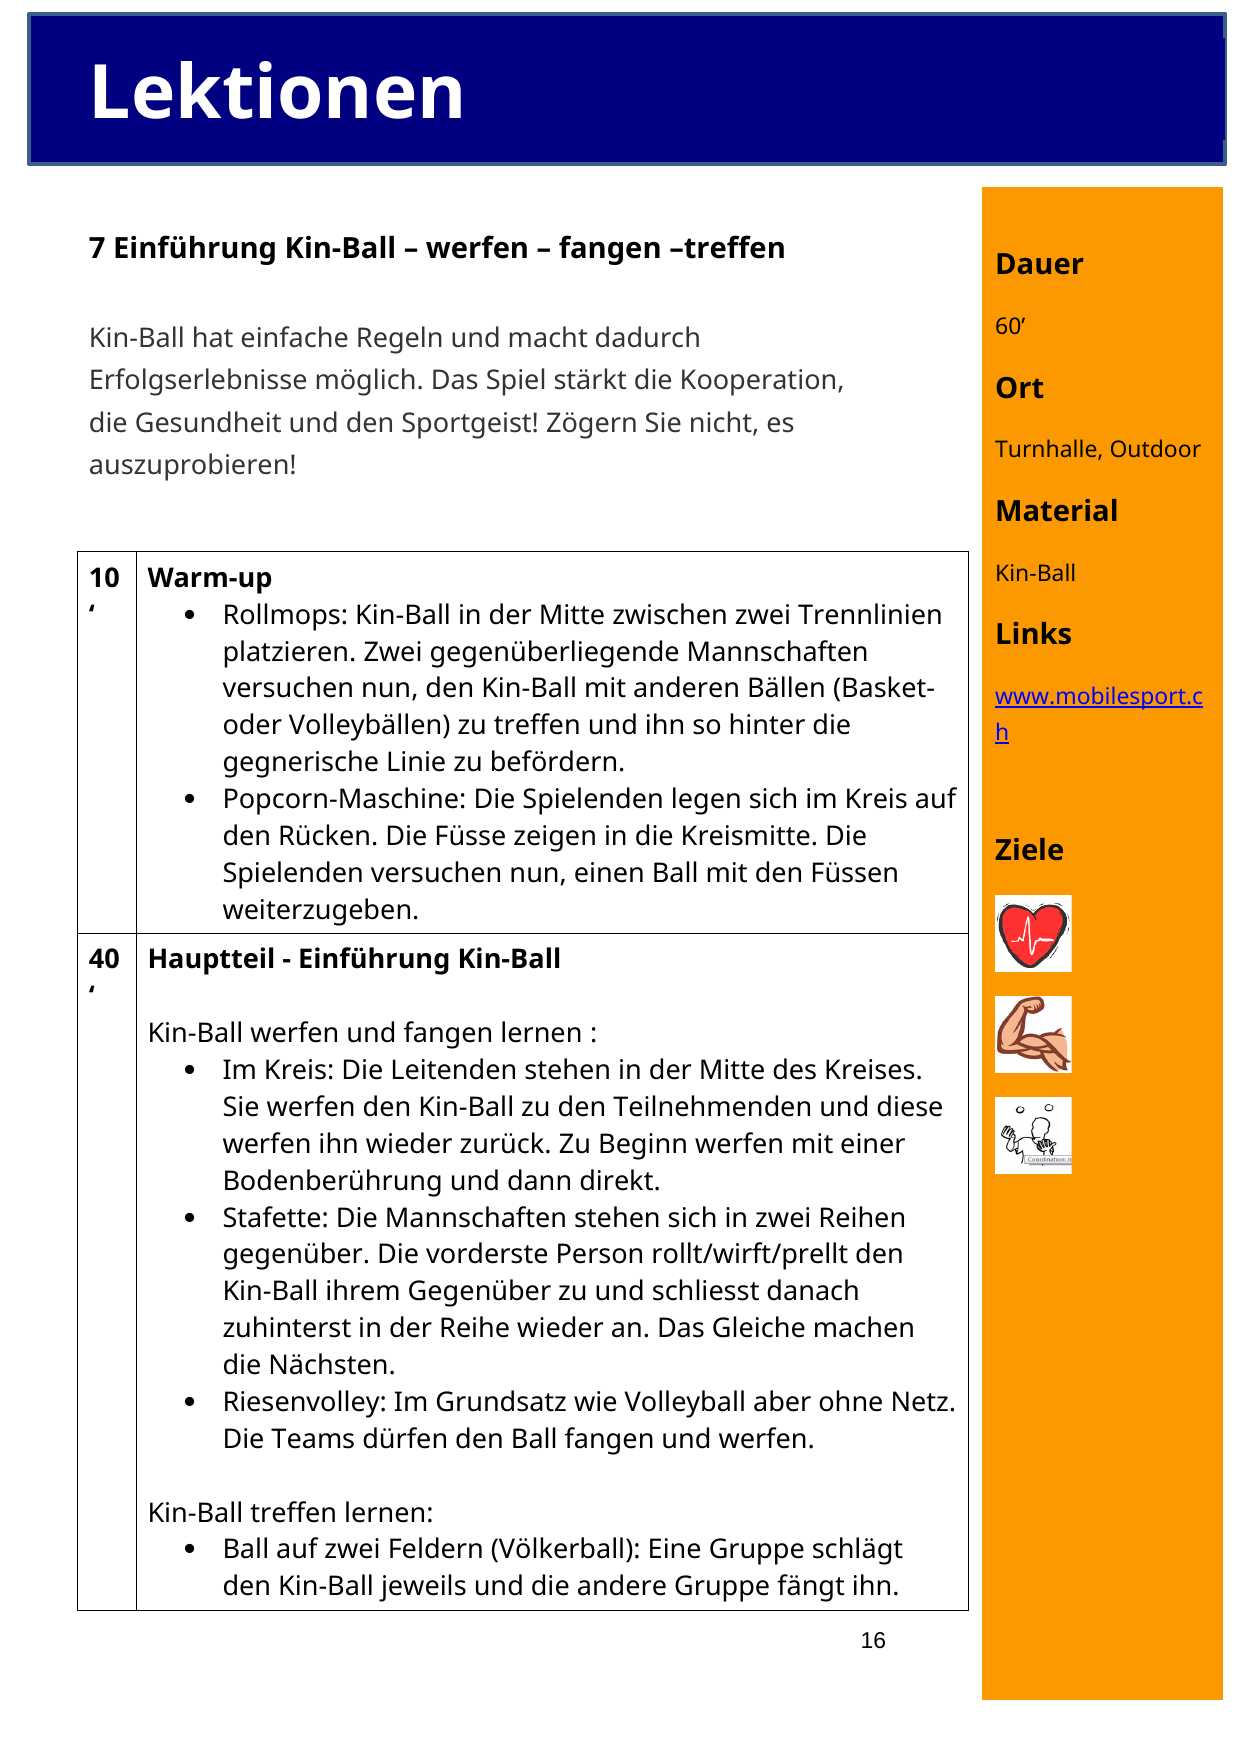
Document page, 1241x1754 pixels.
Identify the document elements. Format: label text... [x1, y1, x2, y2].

subtitle Einführung Kin-Ball – werfen – fangen –treffen [89, 227, 886, 312]
table_cell 40‘ [78, 934, 136, 1609]
table_header 10‘ [78, 552, 136, 933]
picture [995, 1097, 1072, 1174]
picture [995, 895, 1072, 972]
table_cell Hauptteil - Einführung Kin-Ball Kin-Ball werfen und fangen lernen : Im Kreis: Die Leitenden stehen in der Mitte des Kreises. Sie werfen den Kin-Ball zu den Teilnehmenden und diese werfen ihn wieder zurück. Zu Beginn werfen mit einer Bodenberührung und dann direkt. Stafette: Die Mannschaften stehen sich in zwei Reihen gegenüber. Die vorderste Person rollt/wirft/prellt den Kin-Ball ihrem Gegenüber zu und schliesst danach zuhinterst in der Reihe wieder an. Das Gleiche machen die Nächsten. Riesenvolley: Im Grundsatz wie Volleyball aber ohne Netz. Die Teams dürfen den Ball fangen und werfen. Kin-Ball treffen lernen: Ball auf zwei Feldern (Völkerball): Eine Gruppe schlägt den Kin-Ball jeweils und die andere Gruppe fängt ihn. [137, 934, 968, 1609]
picture [995, 996, 1072, 1073]
table_header Warm-up Rollmops: Kin-Ball in der Mitte zwischen zwei Trennlinien platzieren. Zwei gegenüberliegende Mannschaften versuchen nun, den Kin-Ball mit anderen Bällen (Basket- oder Volleybällen) zu treffen und ihn so hinter die gegnerische Linie zu befördern. Popcorn-Maschine: Die Spielenden legen sich im Kreis auf den Rücken. Die Füsse zeigen in die Kreismitte. Die Spielenden versuchen nun, einen Ball mit den Füssen weiterzugeben. [137, 552, 968, 933]
text Kin-Ball hat einfache Regeln und macht dadurch Erfolgserlebnisse möglich. Das Spiel stärkt die Kooperation, die Gesundheit und den Sportgeist! Zögern Sie nicht, es auszuprobieren! [89, 318, 886, 482]
